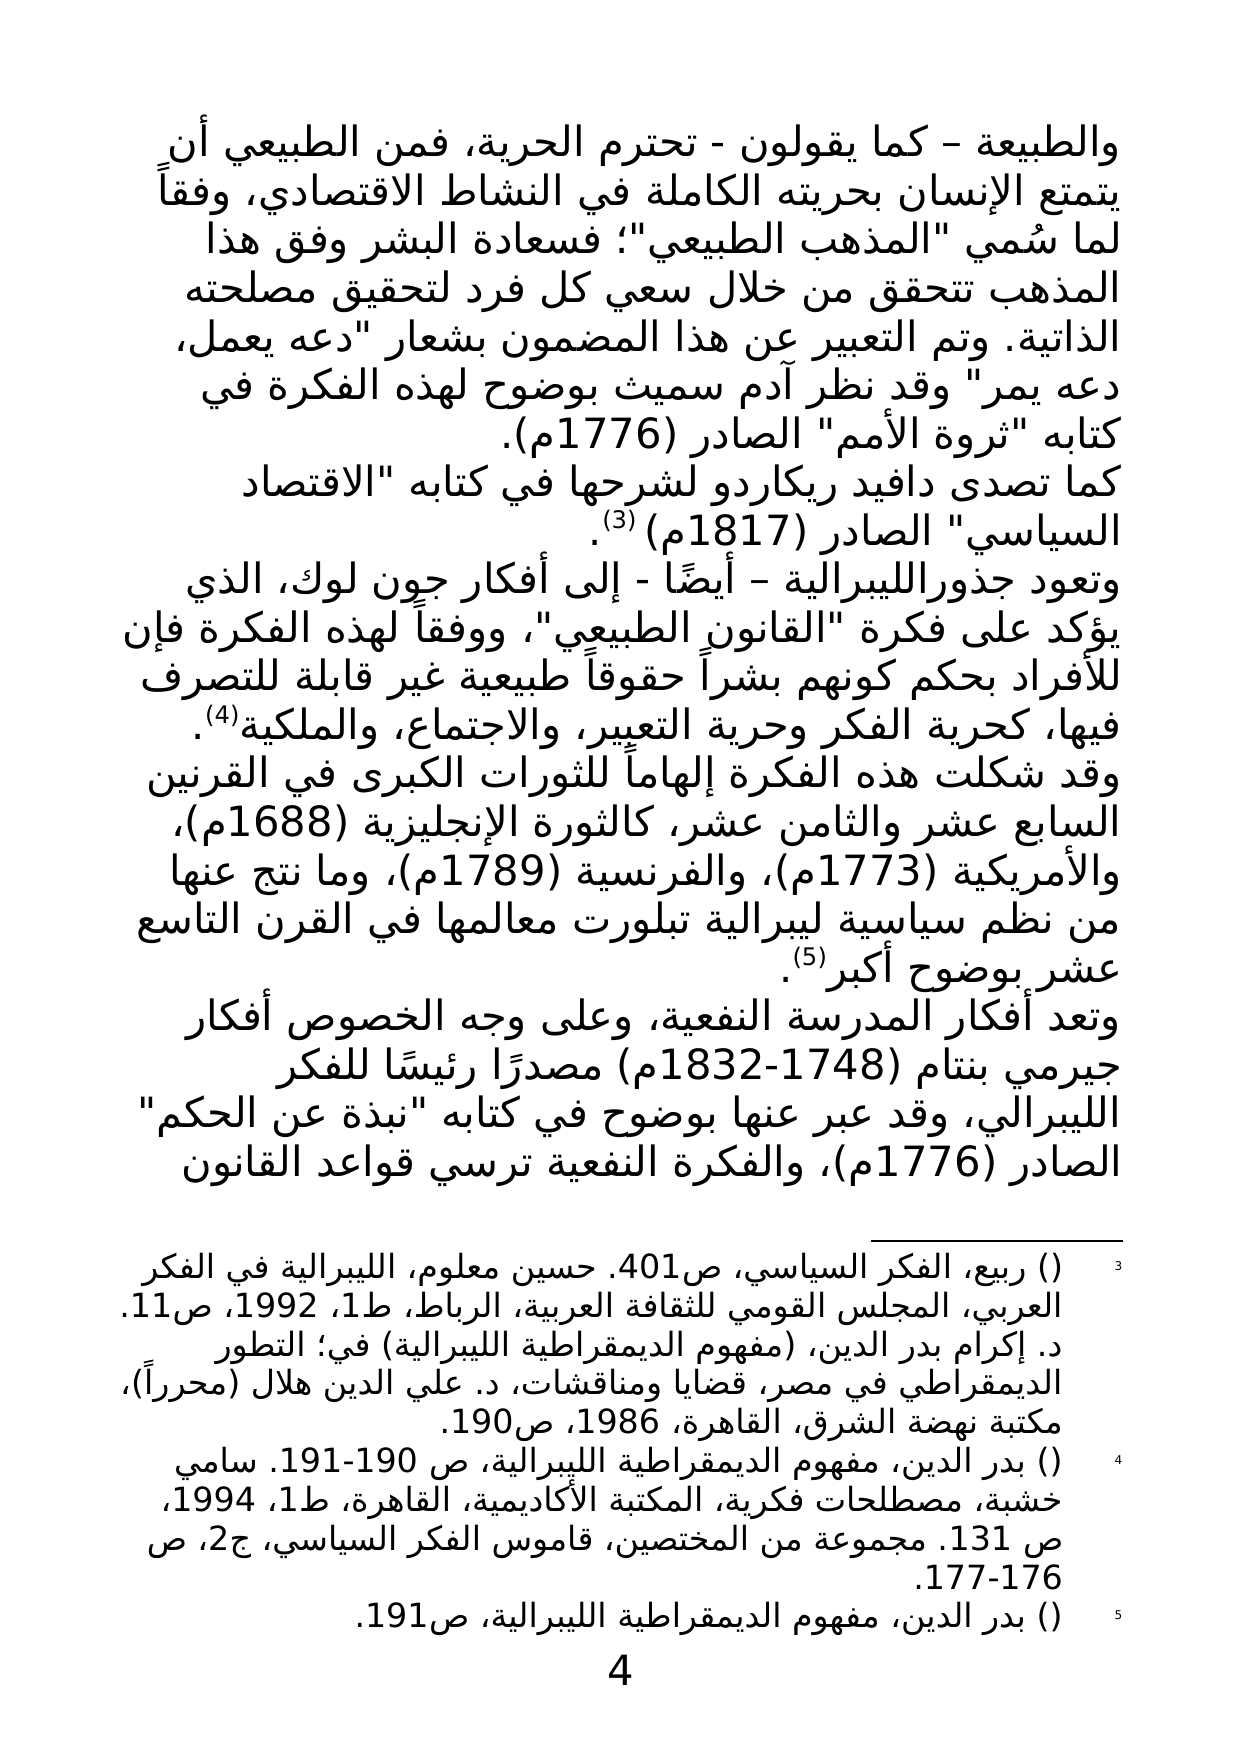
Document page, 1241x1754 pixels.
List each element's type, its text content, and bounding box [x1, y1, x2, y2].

text وتعد أفكار المدرسة النفعية، وعلى وجه الخصوص أفكار جيرمي بنتام (1748-1832م) مصدرًا رئيسًا للفكر الليبرالي، وقد عبر عنها بوضوح في كتابه "نبذة عن الحكم" الصادر (1776م)، والفكرة النفعية ترسي قواعد القانون والدولة والحرية على أساس نفعي؛ فالحياة يسودها "سيدان" هما الألم واللذة؛ فهما وحدهما اللذان يحددان ما يتعين فعله أو عدم فعله، فليترك الفرد حراً في تقرير مصلحته بداع من أنانيته، وسعياً وراء اللذة، واجتناباً للألم. [118, 992, 1122, 1186]
text كما تصدى دافيد ريكاردو لشرحها في كتابه "الاقتصاد السياسي" الصادر (1817م) (). [118, 458, 1122, 555]
text وتعود جذورالليبرالية – أيضًا - إلى أفكار جون لوك، الذي يؤكد على فكرة "القانون الطبيعي"، ووفقاً لهذه الفكرة فإن للأفراد بحكم كونهم بشراً حقوقاً طبيعية غير قابلة للتصرف فيها، كحرية الفكر وحرية التعبير، والاجتماع، والملكية(). [118, 555, 1122, 749]
text وقد شكلت هذه الفكرة إلهاماً للثورات الكبرى في القرنين السابع عشر والثامن عشر، كالثورة الإنجليزية (1688م)، والأمريكية (1773م)، والفرنسية (1789م)، وما نتج عنها من نظم سياسية ليبرالية تبلورت معالمها في القرن التاسع عشر بوضوح أكبر(). [118, 749, 1122, 992]
text والطبيعة – كما يقولون - تحترم الحرية، فمن الطبيعي أن يتمتع الإنسان بحريته الكاملة في النشاط الاقتصادي، وفقاً لما سُمي "المذهب الطبيعي"؛ فسعادة البشر وفق هذا المذهب تتحقق من خلال سعي كل فرد لتحقيق مصلحته الذاتية. وتم التعبير عن هذا المضمون بشعار "دعه يعمل، دعه يمر" وقد نظر آدم سميث بوضوح لهذه الفكرة في كتابه "ثروة الأمم" الصادر (1776م). [118, 118, 1122, 458]
